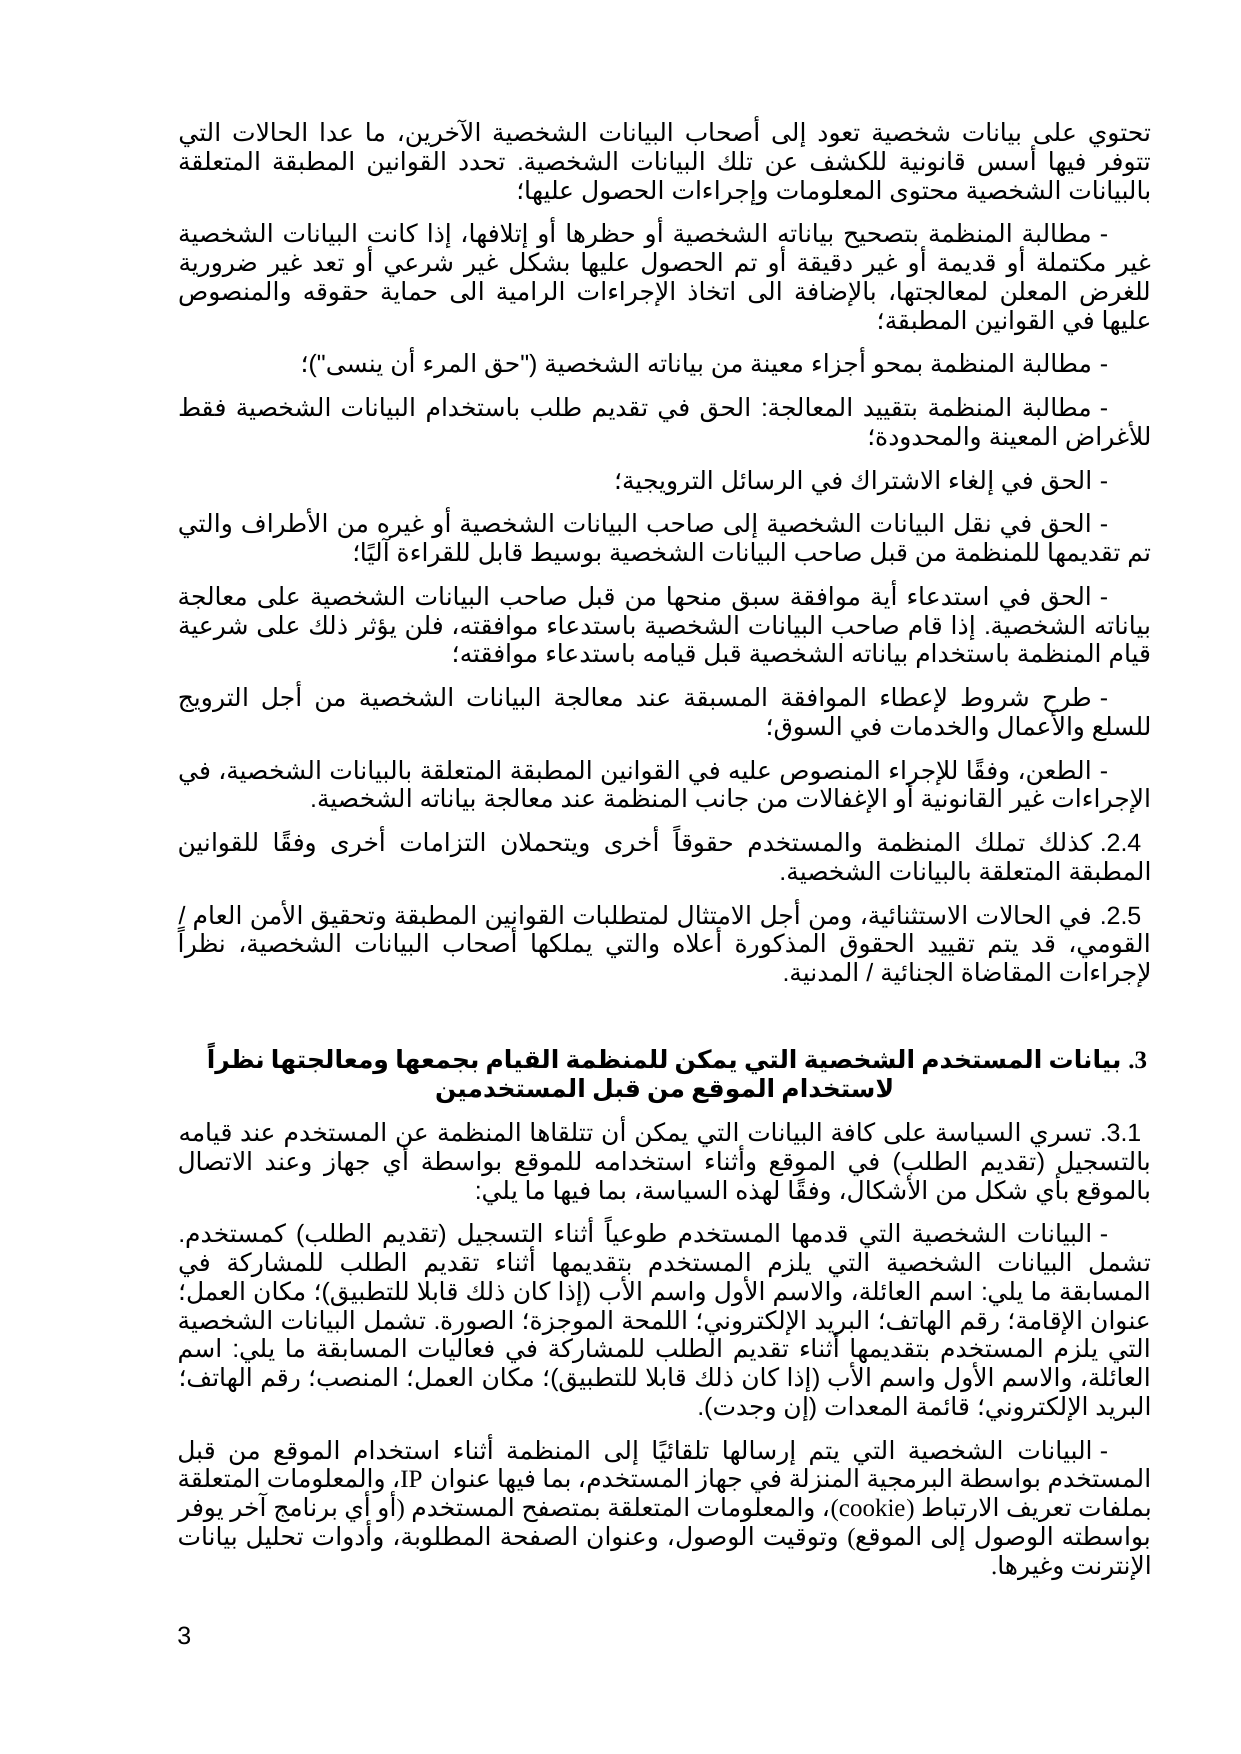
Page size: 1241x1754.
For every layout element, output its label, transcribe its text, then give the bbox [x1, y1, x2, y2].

text البيانات الشخصية التي يتم إرسالها تلقائيًا إلى المنظمة أثناء استخدام الموقع من قبل المستخدم بواسطة البرمجية المنزلة في جهاز المستخدم، بما فيها عنوان IP، والمعلومات المتعلقة بملفات تعريف الارتباط (cookie)، والمعلومات المتعلقة بمتصفح المستخدم (أو أي برنامج آخر يوفر بواسطته الوصول إلى الموقع) وتوقيت الوصول، وعنوان الصفحة المطلوبة، وأدوات تحليل بيانات الإنترنت وغيرها. [177, 1436, 1152, 1579]
text تسري السياسة على كافة البيانات التي يمكن أن تتلقاها المنظمة عن المستخدم عند قيامه بالتسجيل (تقديم الطلب) في الموقع وأثناء استخدامه للموقع بواسطة أي جهاز وعند الاتصال بالموقع بأي شكل من الأشكال، وفقًا لهذه السياسة، بما فيها ما يلي: [177, 1118, 1152, 1204]
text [177, 118, 1152, 204]
text الحق في إلغاء الاشتراك في الرسائل الترويجية؛ [177, 466, 1152, 494]
text بيانات المستخدم الشخصية التي يمكن للمنظمة القيام بجمعها ومعالجتها نظراً لاستخدام الموقع من قبل المستخدمين [177, 1046, 1152, 1103]
text كذلك تملك المنظمة والمستخدم حقوقاً أخرى ويتحملان التزامات أخرى وفقًا للقوانين المطبقة المتعلقة بالبيانات الشخصية. [177, 828, 1152, 886]
text مطالبة المنظمة بتصحيح بياناته الشخصية أو حظرها أو إتلافها، إذا كانت البيانات الشخصية غير مكتملة أو قديمة أو غير دقيقة أو تم الحصول عليها بشكل غير شرعي أو تعد غير ضرورية للغرض المعلن لمعالجتها، بالإضافة الى اتخاذ الإجراءات الرامية الى حماية حقوقه والمنصوص عليها في القوانين المطبقة؛ [177, 219, 1152, 334]
text الحق في استدعاء أية موافقة سبق منحها من قبل صاحب البيانات الشخصية على معالجة بياناته الشخصية. إذا قام صاحب البيانات الشخصية باستدعاء موافقته، فلن يؤثر ذلك على شرعية قيام المنظمة باستخدام بياناته الشخصية قبل قيامه باستدعاء موافقته؛ [177, 582, 1152, 668]
text مطالبة المنظمة بمحو أجزاء معينة من بياناته الشخصية ("حق المرء أن ينسى")؛ [177, 349, 1152, 378]
text مطالبة المنظمة بتقييد المعالجة: الحق في تقديم طلب باستخدام البيانات الشخصية فقط للأغراض المعينة والمحدودة؛ [177, 393, 1152, 451]
text البيانات الشخصية التي قدمها المستخدم طوعياً أثناء التسجيل (تقديم الطلب) كمستخدم. تشمل البيانات الشخصية التي يلزم المستخدم بتقديمها أثناء تقديم الطلب للمشاركة في المسابقة ما يلي: اسم العائلة، والاسم الأول واسم الأب (إذا كان ذلك قابلا للتطبيق)؛ مكان العمل؛ عنوان الإقامة؛ رقم الهاتف؛ البريد الإلكتروني؛ اللمحة الموجزة؛ الصورة. تشمل البيانات الشخصية التي يلزم المستخدم بتقديمها أثناء تقديم الطلب للمشاركة في فعاليات المسابقة ما يلي: اسم العائلة، والاسم الأول واسم الأب (إذا كان ذلك قابلا للتطبيق)؛ مكان العمل؛ المنصب؛ رقم الهاتف؛ البريد الإلكتروني؛ قائمة المعدات (إن وجدت). [177, 1219, 1152, 1421]
text في الحالات الاستثنائية، ومن أجل الامتثال لمتطلبات القوانين المطبقة وتحقيق الأمن العام / القومي، قد يتم تقييد الحقوق المذكورة أعلاه والتي يملكها أصحاب البيانات الشخصية، نظراً لإجراءات المقاضاة الجنائية / المدنية. [177, 901, 1152, 987]
text طرح شروط لإعطاء الموافقة المسبقة عند معالجة البيانات الشخصية من أجل الترويج للسلع والأعمال والخدمات في السوق؛ [177, 683, 1152, 741]
text الطعن، وفقًا للإجراء المنصوص عليه في القوانين المطبقة المتعلقة بالبيانات الشخصية، في الإجراءات غير القانونية أو الإغفالات من جانب المنظمة عند معالجة بياناته الشخصية. [177, 756, 1152, 813]
text الحق في نقل البيانات الشخصية إلى صاحب البيانات الشخصية أو غيره من الأطراف والتي تم تقديمها للمنظمة من قبل صاحب البيانات الشخصية بوسيط قابل للقراءة آليًا؛ [177, 509, 1152, 567]
